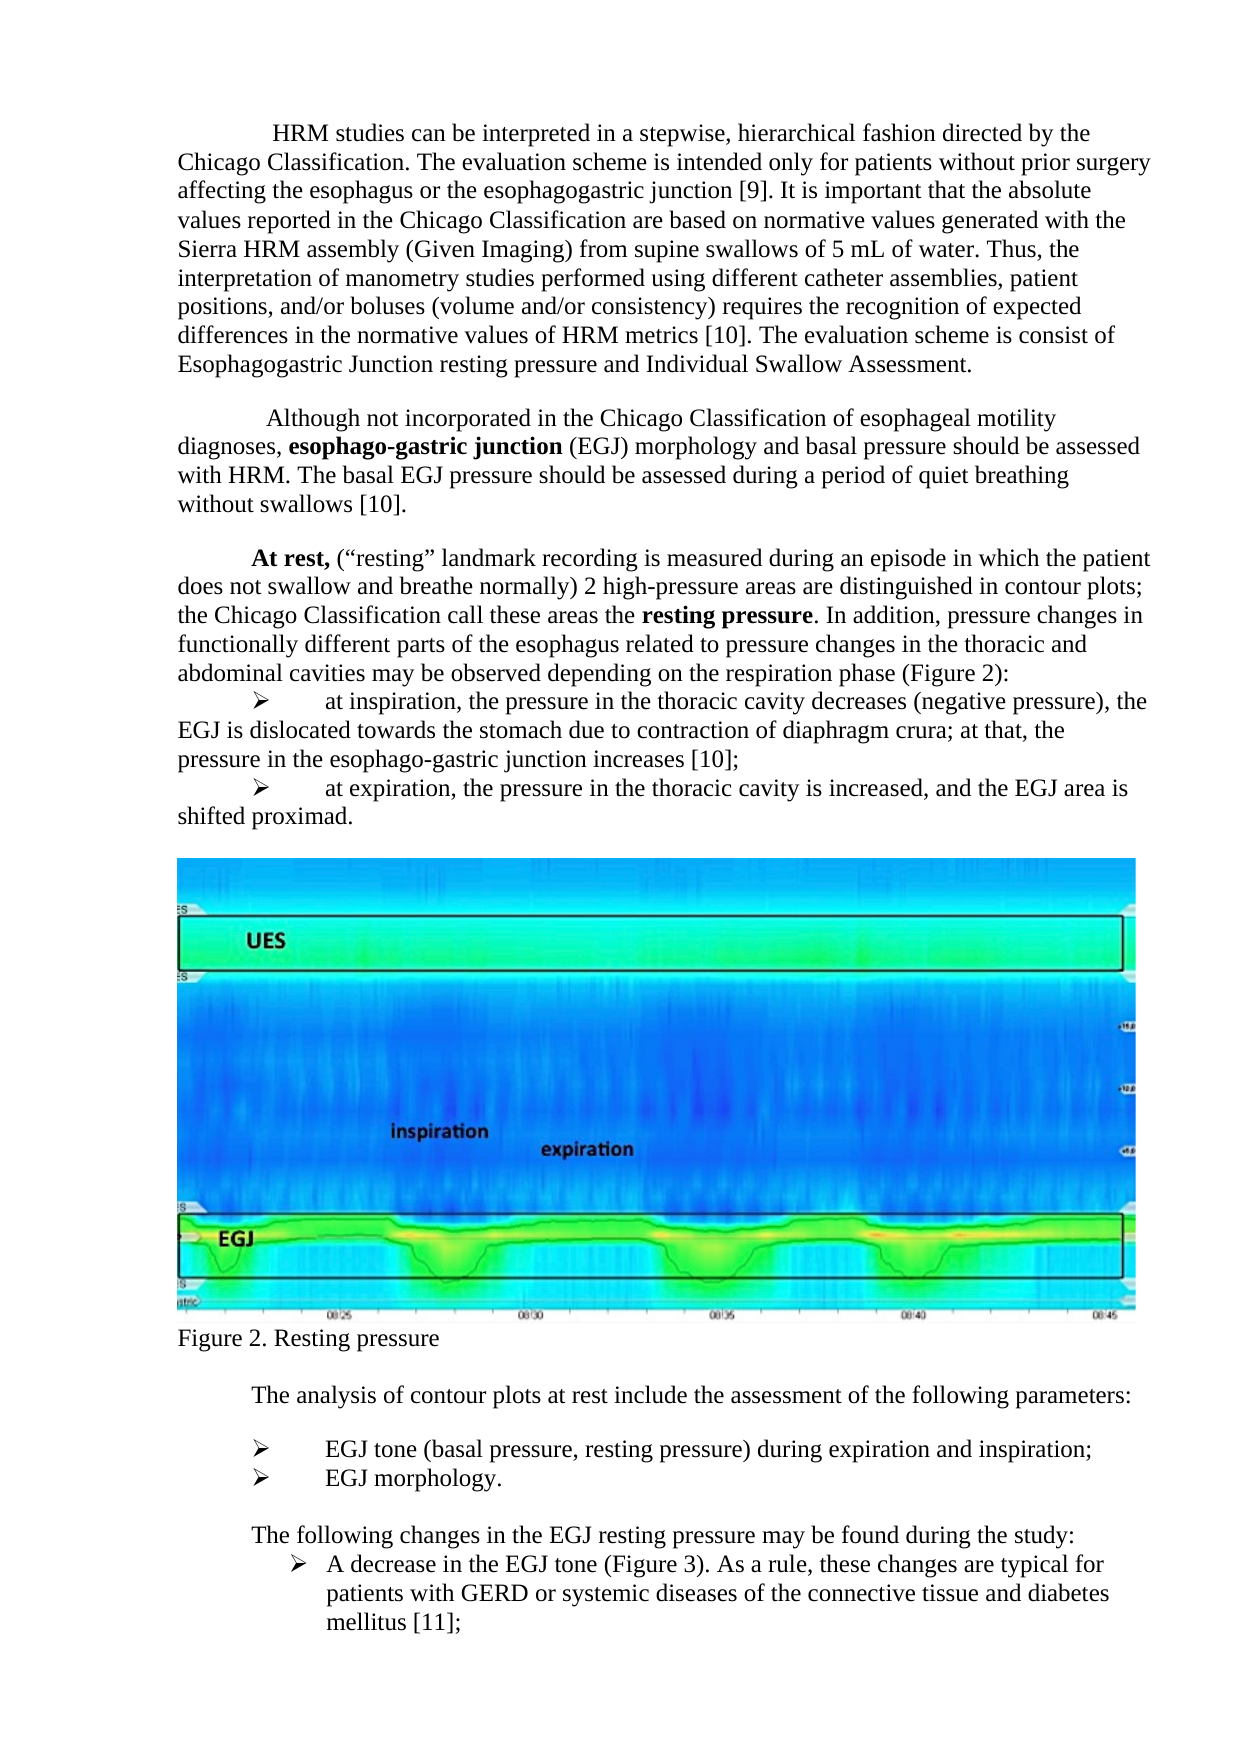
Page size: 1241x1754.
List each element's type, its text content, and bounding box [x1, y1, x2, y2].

list A decrease in the EGJ tone (Figure 3). As a rule, these changes are typical for patients with GERD or systemic diseases of the connective tissue and diabetes mellitus [11]; [288, 1549, 1152, 1635]
text HRM studies can be interpreted in a stepwise, hierarchical fashion directed by the Chicago Classification. The evaluation scheme is intended only for patients without prior surgery affecting the esophagus or the esophagogastric junction [9]. It is important that the absolute values reported in the Chicago Classification are based on normative values generated with the Sierra HRM assembly (Given Imaging) from supine swallows of 5 mL of water. Thus, the interpretation of manometry studies performed using different catheter assemblies, patient positions, and/or boluses (volume and/or consistency) requires the recognition of expected differences in the normative values of HRM metrics [10]. The evaluation scheme is consist of Esophagogastric Junction resting pressure and Individual Swallow Assessment. [177, 118, 1152, 378]
text The analysis of contour plots at rest include the assessment of the following parameters: [177, 1380, 1152, 1409]
text Figure 2. Resting pressure [177, 1323, 1152, 1352]
text At rest, (“resting” landmark recording is measured during an episode in which the patient does not swallow and breathe normally) 2 high-pressure areas are distinguished in contour plots; the Chicago Classification call these areas the resting pressure. In addition, pressure changes in functionally different parts of the esophagus related to pressure changes in the thoracic and abdominal cavities may be observed depending on the respiration phase (Figure 2): [177, 543, 1152, 686]
list at expiration, the pressure in the thoracic cavity is increased, and the EGJ area is shifted proximad. [177, 773, 1152, 830]
picture [177, 993, 1136, 1323]
picture [177, 893, 1136, 987]
list The following changes in the EGJ resting pressure may be found during the study: [177, 1520, 1152, 1549]
list at inspiration, the pressure in the thoracic cavity decreases (negative pressure), the EGJ is dislocated towards the stomach due to contraction of diaphragm crura; at that, the pressure in the esophago-gastric junction increases [10]; [177, 686, 1152, 773]
list EGJ morphology. [177, 1463, 1152, 1492]
text Although not incorporated in the Chicago Classification of esophageal motility diagnoses, esophago-gastric junction (EGJ) morphology and basal pressure should be assessed with HRM. The basal EGJ pressure should be assessed during a period of quiet breathing without swallows [10]. [177, 403, 1152, 518]
list EGJ tone (basal pressure, resting pressure) during expiration and inspiration; [177, 1434, 1152, 1463]
